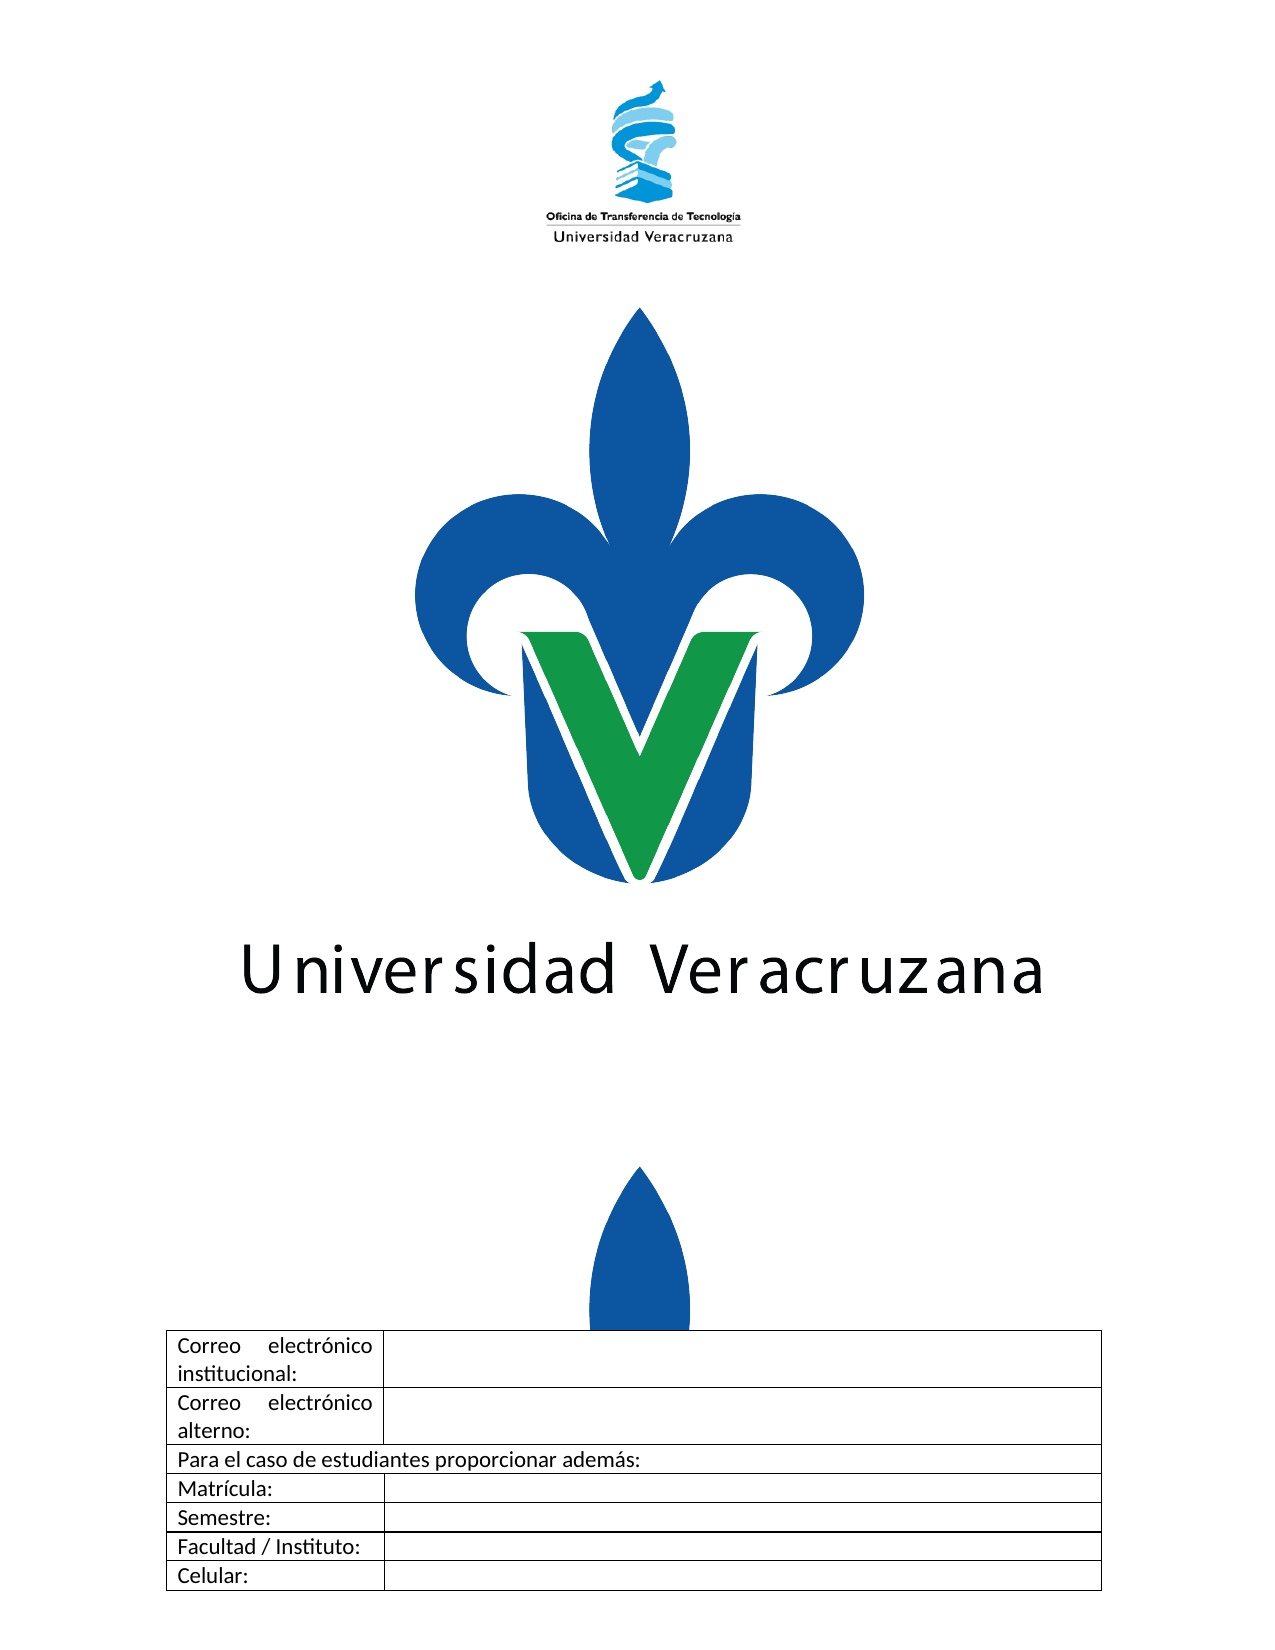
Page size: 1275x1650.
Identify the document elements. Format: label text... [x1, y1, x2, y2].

table_cell Matrícula: [167, 1474, 384, 1502]
table_cell Celular: [167, 1561, 384, 1589]
table_cell Facultad / Instituto: [167, 1533, 384, 1560]
table_cell Semestre: [167, 1503, 384, 1531]
table_cell [385, 1561, 1101, 1589]
table_cell [384, 1331, 1101, 1387]
table_cell [385, 1503, 1101, 1531]
table_cell Para el caso de estudiantes proporcionar además: [167, 1445, 1101, 1473]
table_cell Correo electrónico institucional: [167, 1331, 383, 1387]
table_cell Correo electrónico alterno: [167, 1388, 383, 1444]
table_cell [384, 1388, 1101, 1444]
table_cell [385, 1533, 1101, 1560]
picture [177, 73, 1098, 1330]
table_cell [385, 1474, 1101, 1502]
